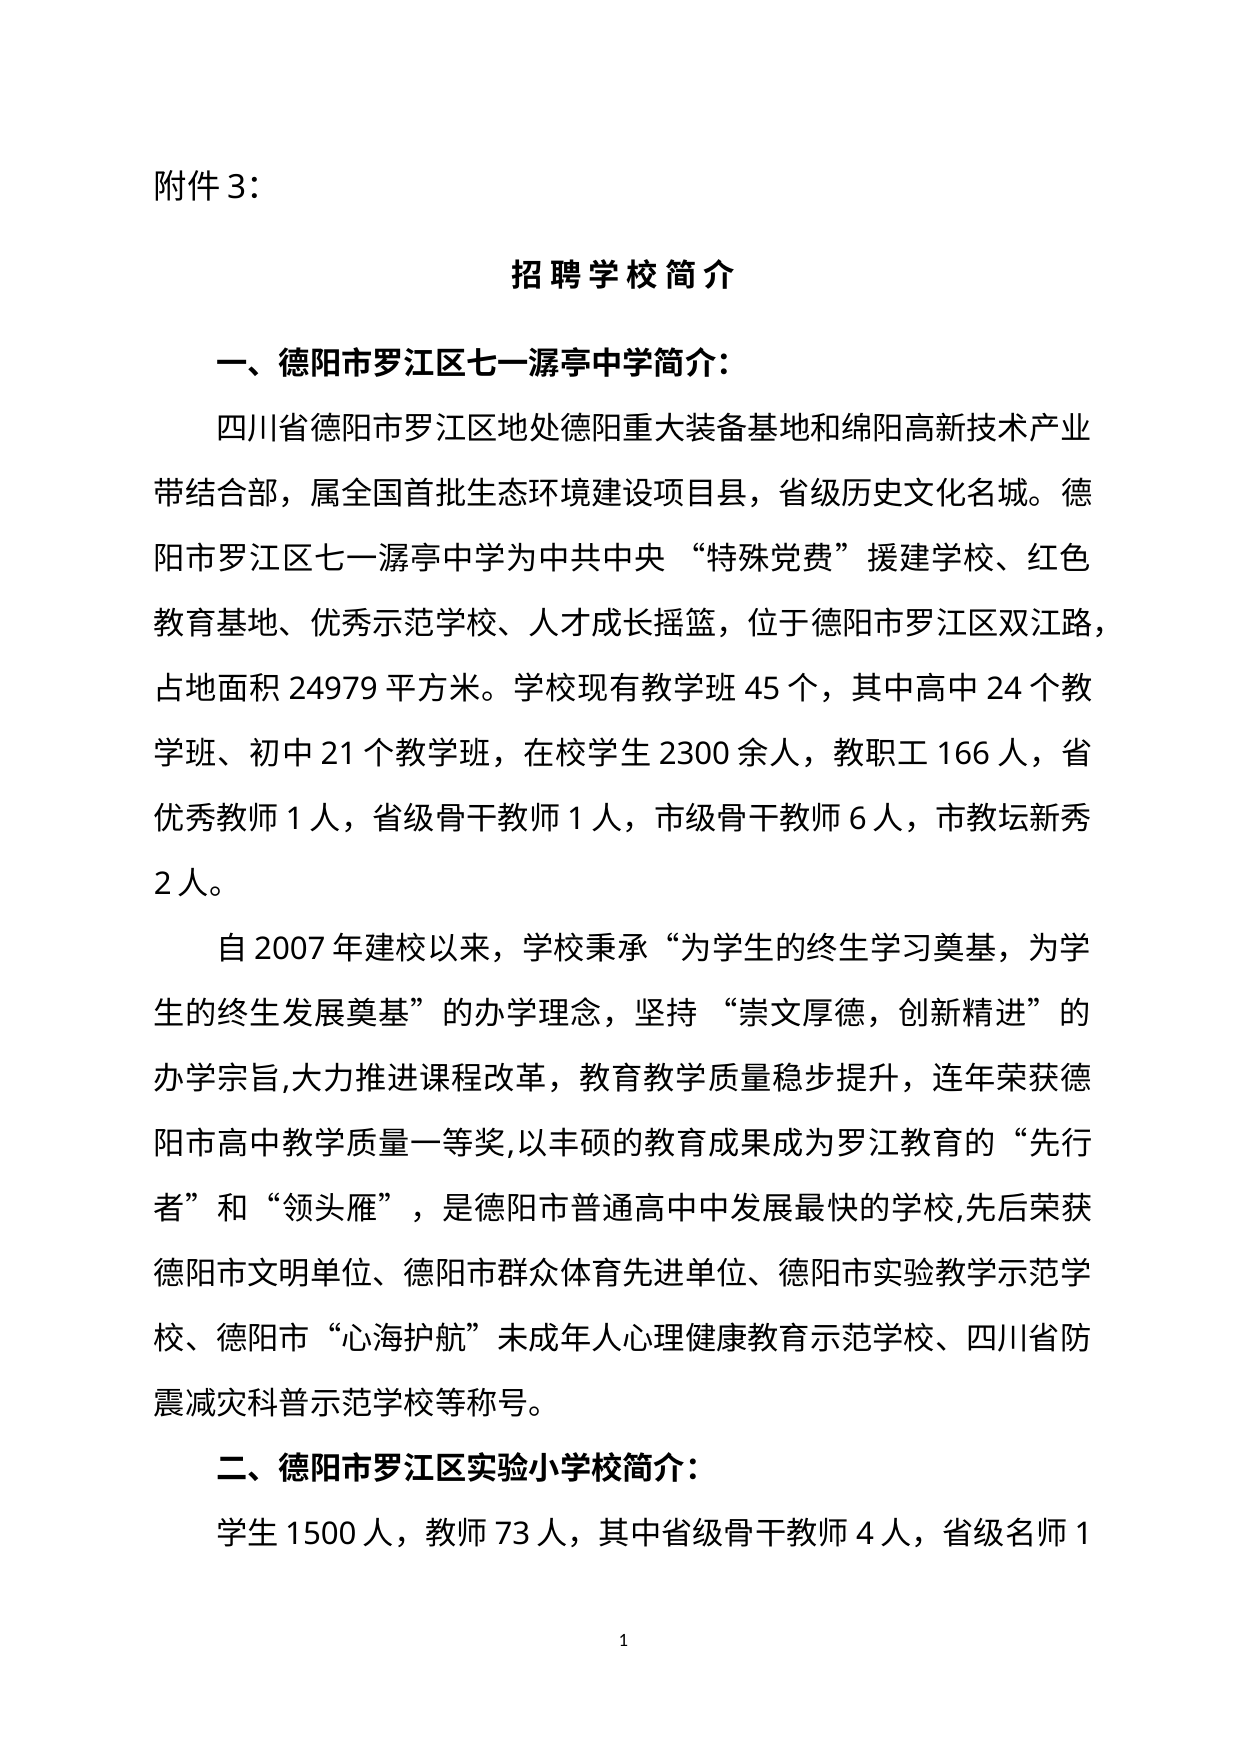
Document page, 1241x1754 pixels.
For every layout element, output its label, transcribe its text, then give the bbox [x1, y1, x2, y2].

text 二、德阳市罗江区实验小学校简介： [153, 1433, 1092, 1498]
text 一、德阳市罗江区七一潺亭中学简介： [153, 328, 1092, 393]
text 招 聘 学 校 简 介 [153, 241, 1092, 306]
text 自2007年建校以来，学校秉承“为学生的终生学习奠基，为学生的终生发展奠基”的办学理念，坚持 “崇文厚德，创新精进”的办学宗旨,大力推进课程改革，教育教学质量稳步提升，连年荣获德阳市高中教学质量一等奖,以丰硕的教育成果成为罗江教育的“先行者”和“领头雁”，是德阳市普通高中中发展最快的学校,先后荣获德阳市文明单位、德阳市群众体育先进单位、德阳市实验教学示范学校、德阳市“心海护航”未成年人心理健康教育示范学校、四川省防震减灾科普示范学校等称号。 [153, 913, 1092, 1433]
text 附件3： [153, 152, 1092, 217]
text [153, 1498, 1092, 1563]
text 四川省德阳市罗江区地处德阳重大装备基地和绵阳高新技术产业带结合部，属全国首批生态环境建设项目县，省级历史文化名城。德阳市罗江区七一潺亭中学为中共中央 “特殊党费”援建学校、红色教育基地、优秀示范学校、人才成长摇篮，位于德阳市罗江区双江路，占地面积24979平方米。学校现有教学班45个，其中高中24个教学班、初中21个教学班，在校学生2300余人，教职工166人，省优秀教师1人，省级骨干教师1人，市级骨干教师6人，市教坛新秀2人。 [153, 393, 1092, 913]
